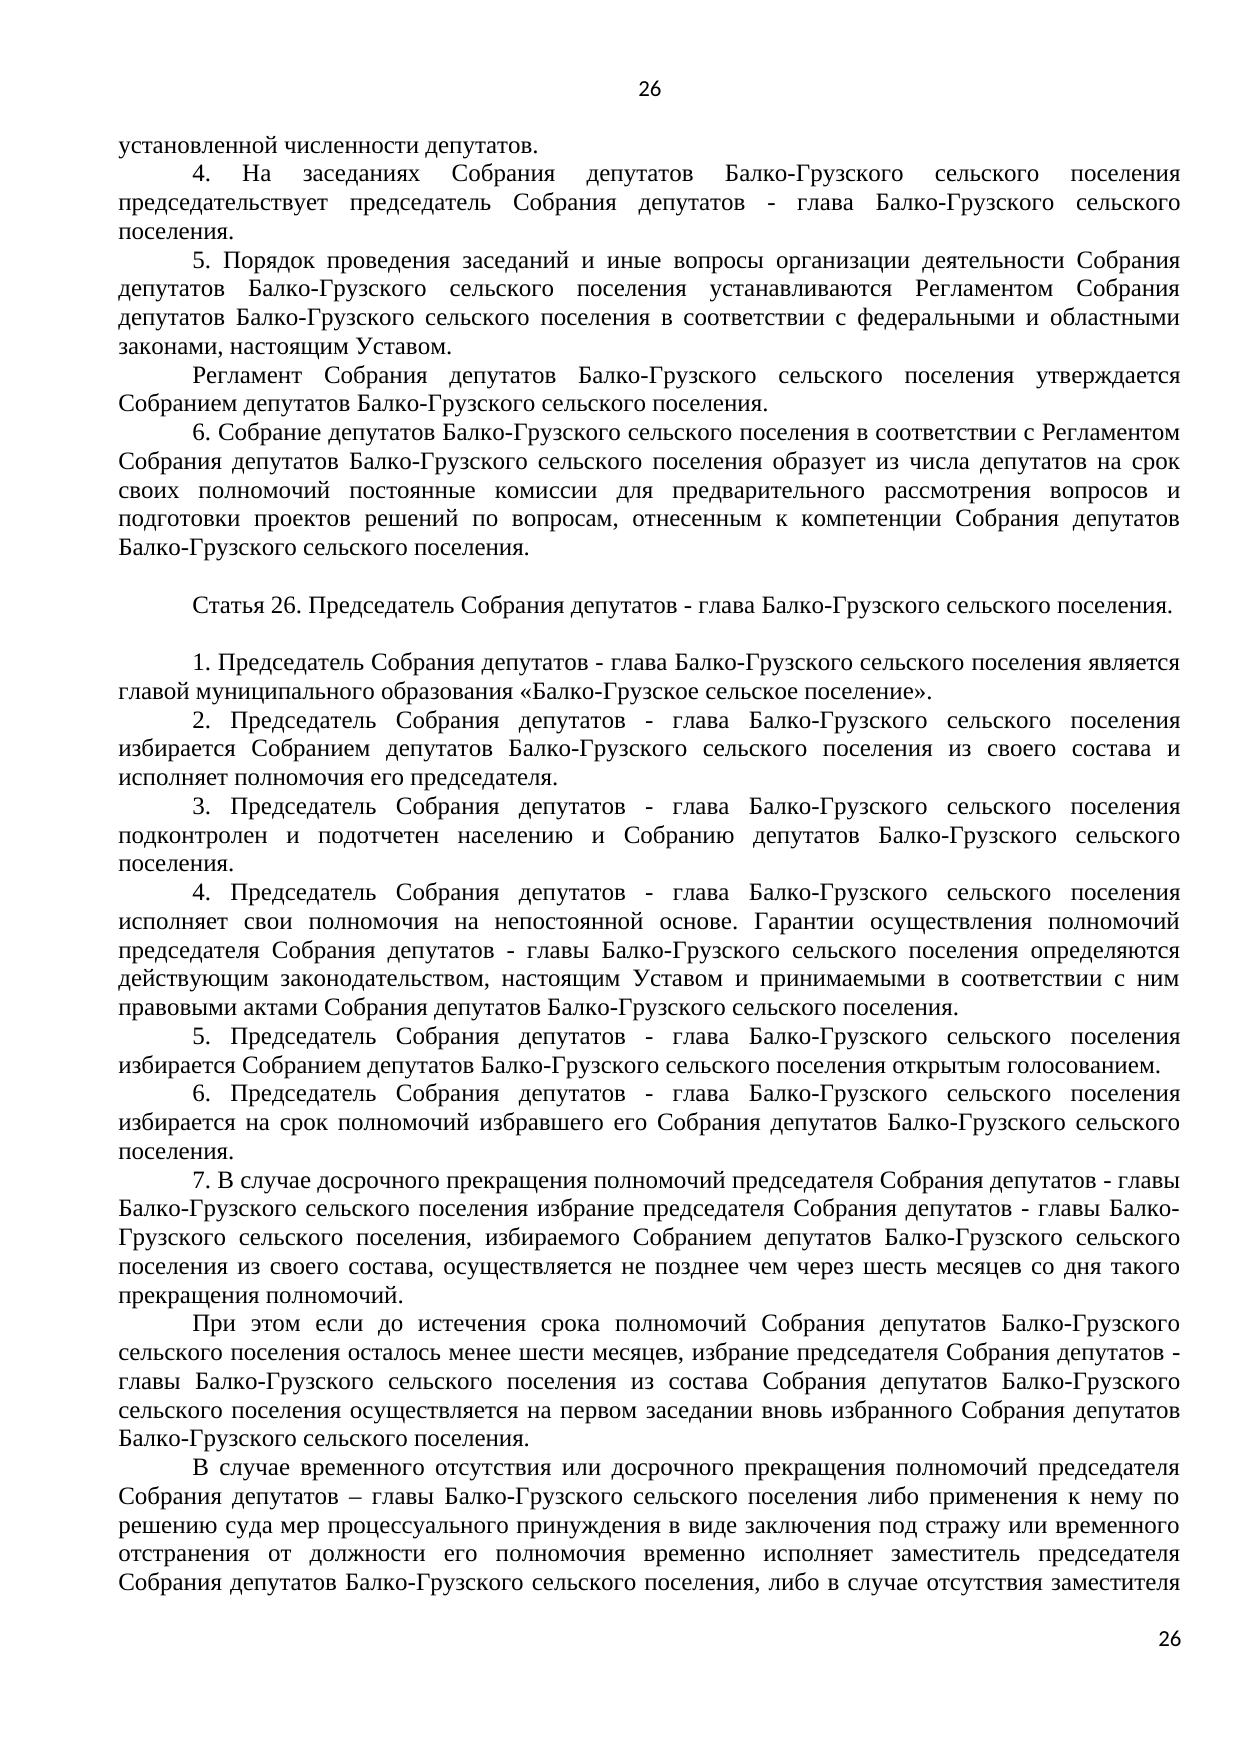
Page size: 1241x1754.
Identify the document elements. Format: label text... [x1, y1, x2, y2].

text Статья 26. Председатель Собрания депутатов - глава Балко-Грузского сельского поселения. [118, 590, 1181, 618]
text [118, 130, 1181, 158]
text 5. Порядок проведения заседаний и иные вопросы организации деятельности Собрания депутатов Балко-Грузского сельского поселения устанавливаются Регламентом Собрания депутатов Балко-Грузского сельского поселения в соответствии с федеральными и областными законами, настоящим Уставом. [118, 245, 1181, 360]
text 2. Председатель Собрания депутатов - глава Балко-Грузского сельского поселения избирается Собранием депутатов Балко-Грузского сельского поселения из своего состава и исполняет полномочия его председателя. [118, 705, 1181, 791]
text 4. Председатель Собрания депутатов - глава Балко-Грузского сельского поселения исполняет свои полномочия на непостоянной основе. Гарантии осуществления полномочий председателя Собрания депутатов - главы Балко-Грузского сельского поселения определяются действующим законодательством, настоящим Уставом и принимаемыми в соответствии с ним правовыми актами Собрания депутатов Балко-Грузского сельского поселения. [118, 877, 1181, 1021]
text 3. Председатель Собрания депутатов - глава Балко-Грузского сельского поселения подконтролен и подотчетен населению и Собранию депутатов Балко-Грузского сельского поселения. [118, 791, 1181, 877]
text Регламент Собрания депутатов Балко-Грузского сельского поселения утверждается Собранием депутатов Балко-Грузского сельского поселения. [118, 360, 1181, 417]
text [118, 1452, 1181, 1596]
text При этом если до истечения срока полномочий Собрания депутатов Балко-Грузского сельского поселения осталось менее шести месяцев, избрание председателя Собрания депутатов - главы Балко-Грузского сельского поселения из состава Собрания депутатов Балко-Грузского сельского поселения осуществляется на первом заседании вновь избранного Собрания депутатов Балко-Грузского сельского поселения. [118, 1308, 1181, 1452]
text 4. На заседаниях Собрания депутатов Балко-Грузского сельского поселения председательствует председатель Собрания депутатов - глава Балко-Грузского сельского поселения. [118, 158, 1181, 245]
text 6. Председатель Собрания депутатов - глава Балко-Грузского сельского поселения избирается на срок полномочий избравшего его Собрания депутатов Балко-Грузского сельского поселения. [118, 1078, 1181, 1165]
text 6. Собрание депутатов Балко-Грузского сельского поселения в соответствии с Регламентом Собрания депутатов Балко-Грузского сельского поселения образует из числа депутатов на срок своих полномочий постоянные комиссии для предварительного рассмотрения вопросов и подготовки проектов решений по вопросам, отнесенным к компетенции Собрания депутатов Балко-Грузского сельского поселения. [118, 417, 1181, 561]
text 7. В случае досрочного прекращения полномочий председателя Собрания депутатов - главы Балко-Грузского сельского поселения избрание председателя Собрания депутатов - главы Балко-Грузского сельского поселения, избираемого Собранием депутатов Балко-Грузского сельского поселения из своего состава, осуществляется не позднее чем через шесть месяцев со дня такого прекращения полномочий. [118, 1165, 1181, 1308]
text 1. Председатель Собрания депутатов - глава Балко-Грузского сельского поселения является главой муниципального образования «Балко-Грузское сельское поселение». [118, 647, 1181, 705]
text 5. Председатель Собрания депутатов - глава Балко-Грузского сельского поселения избирается Собранием депутатов Балко-Грузского сельского поселения открытым голосованием. [118, 1021, 1181, 1078]
